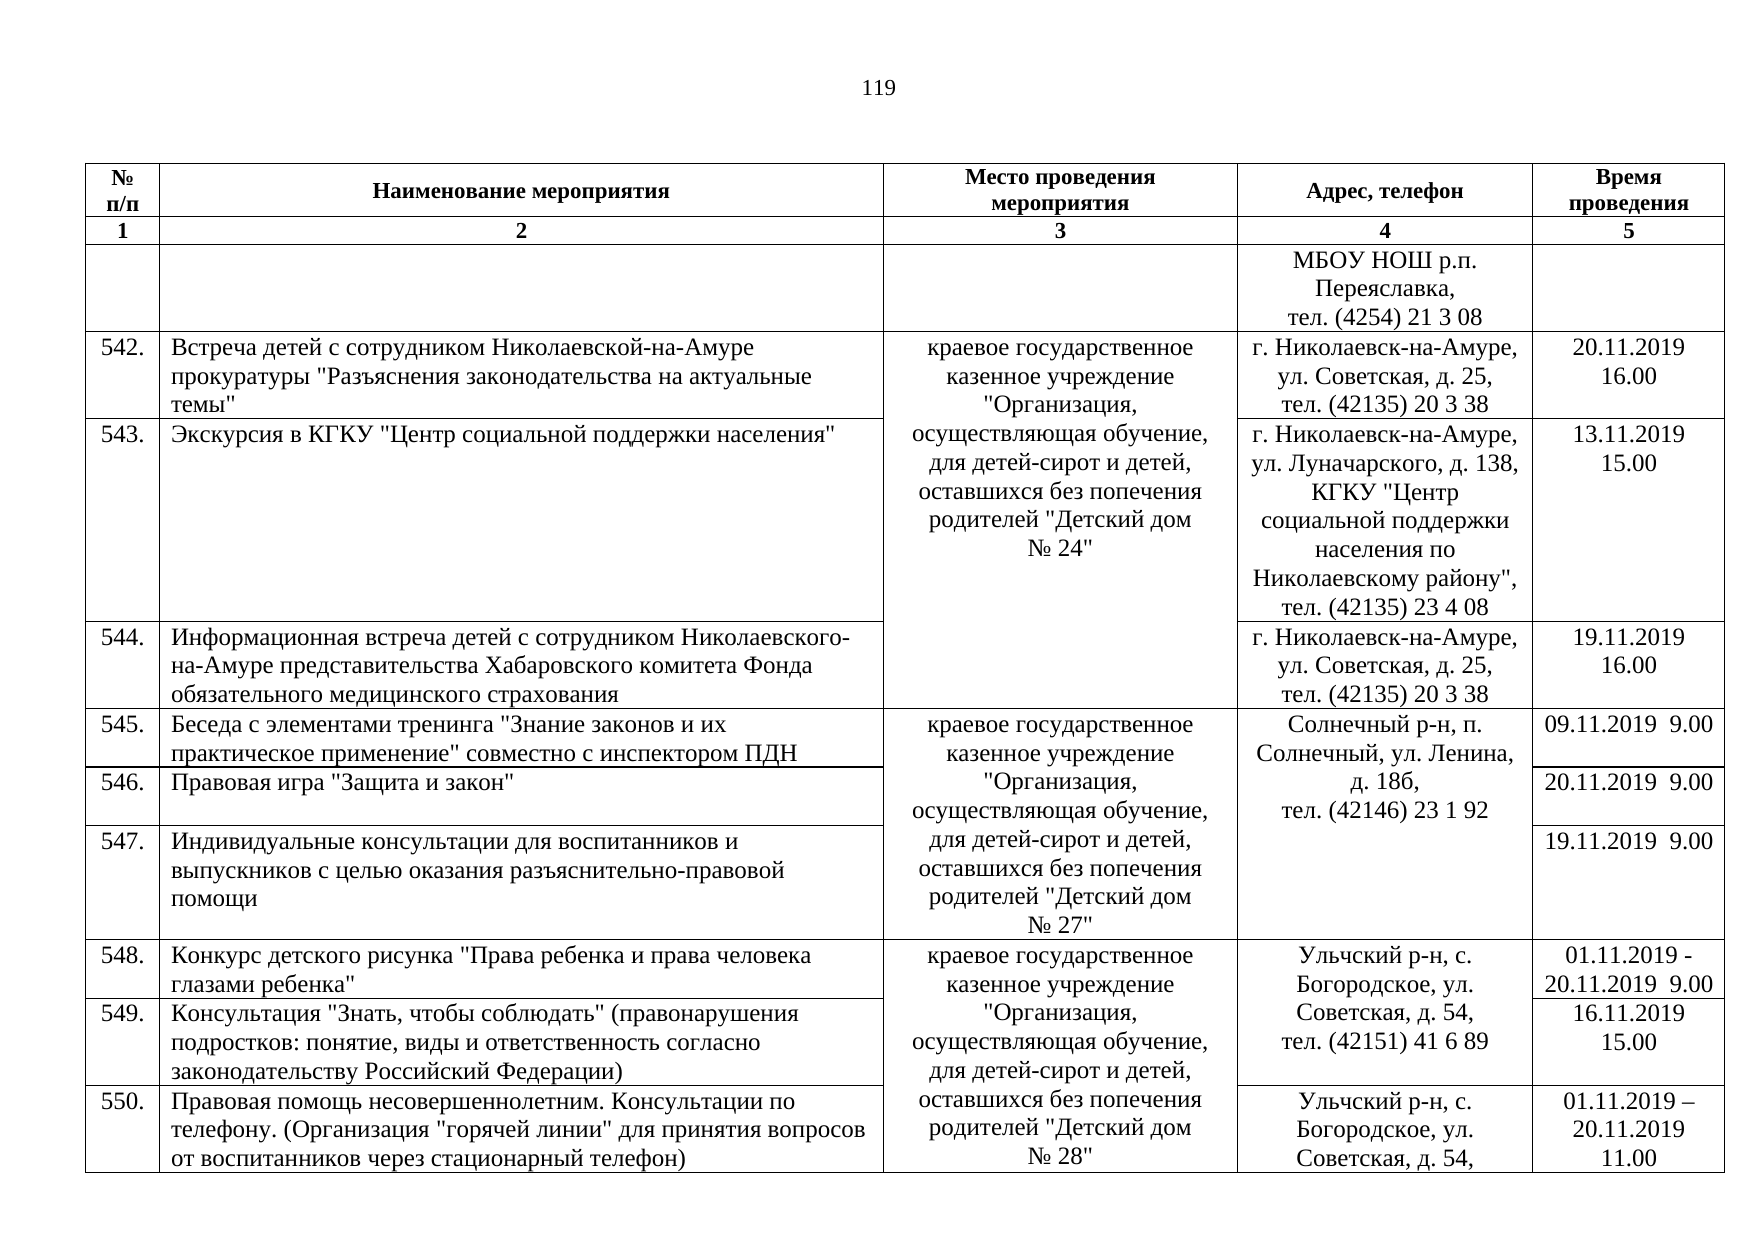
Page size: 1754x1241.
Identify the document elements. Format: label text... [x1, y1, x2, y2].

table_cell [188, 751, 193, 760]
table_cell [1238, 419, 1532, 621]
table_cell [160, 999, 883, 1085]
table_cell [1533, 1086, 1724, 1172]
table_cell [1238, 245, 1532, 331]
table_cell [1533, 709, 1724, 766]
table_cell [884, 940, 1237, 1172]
table_cell 1 [86, 217, 159, 244]
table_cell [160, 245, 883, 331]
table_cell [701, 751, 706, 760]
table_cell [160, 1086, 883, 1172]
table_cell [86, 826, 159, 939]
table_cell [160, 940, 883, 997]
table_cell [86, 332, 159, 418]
table_header Место проведения мероприятия [884, 164, 1237, 216]
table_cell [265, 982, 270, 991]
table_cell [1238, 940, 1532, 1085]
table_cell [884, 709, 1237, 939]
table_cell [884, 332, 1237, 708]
table_cell 3 [884, 217, 1237, 244]
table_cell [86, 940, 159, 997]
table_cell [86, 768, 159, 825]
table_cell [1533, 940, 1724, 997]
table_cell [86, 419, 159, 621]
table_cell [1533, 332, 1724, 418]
table_header Адрес, телефон [1238, 164, 1532, 216]
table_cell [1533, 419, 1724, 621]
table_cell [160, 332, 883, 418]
table_cell 5 [1533, 217, 1724, 244]
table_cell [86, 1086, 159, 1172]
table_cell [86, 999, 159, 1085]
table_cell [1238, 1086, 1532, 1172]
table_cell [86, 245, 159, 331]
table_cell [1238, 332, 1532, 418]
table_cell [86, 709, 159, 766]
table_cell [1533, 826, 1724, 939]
table_cell 2 [160, 217, 883, 244]
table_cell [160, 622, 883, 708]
table_header № п/п [86, 164, 159, 216]
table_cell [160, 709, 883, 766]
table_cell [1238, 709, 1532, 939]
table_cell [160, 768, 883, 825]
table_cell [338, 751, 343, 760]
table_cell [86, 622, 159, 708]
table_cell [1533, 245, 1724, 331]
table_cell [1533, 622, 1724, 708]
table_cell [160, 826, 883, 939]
table_header Время проведения [1533, 164, 1724, 216]
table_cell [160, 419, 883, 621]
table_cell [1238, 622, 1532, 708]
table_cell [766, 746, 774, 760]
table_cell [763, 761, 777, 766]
table_header Наименование мероприятия [160, 164, 883, 216]
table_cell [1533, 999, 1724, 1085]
table_cell 4 [1238, 217, 1532, 244]
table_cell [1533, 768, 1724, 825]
